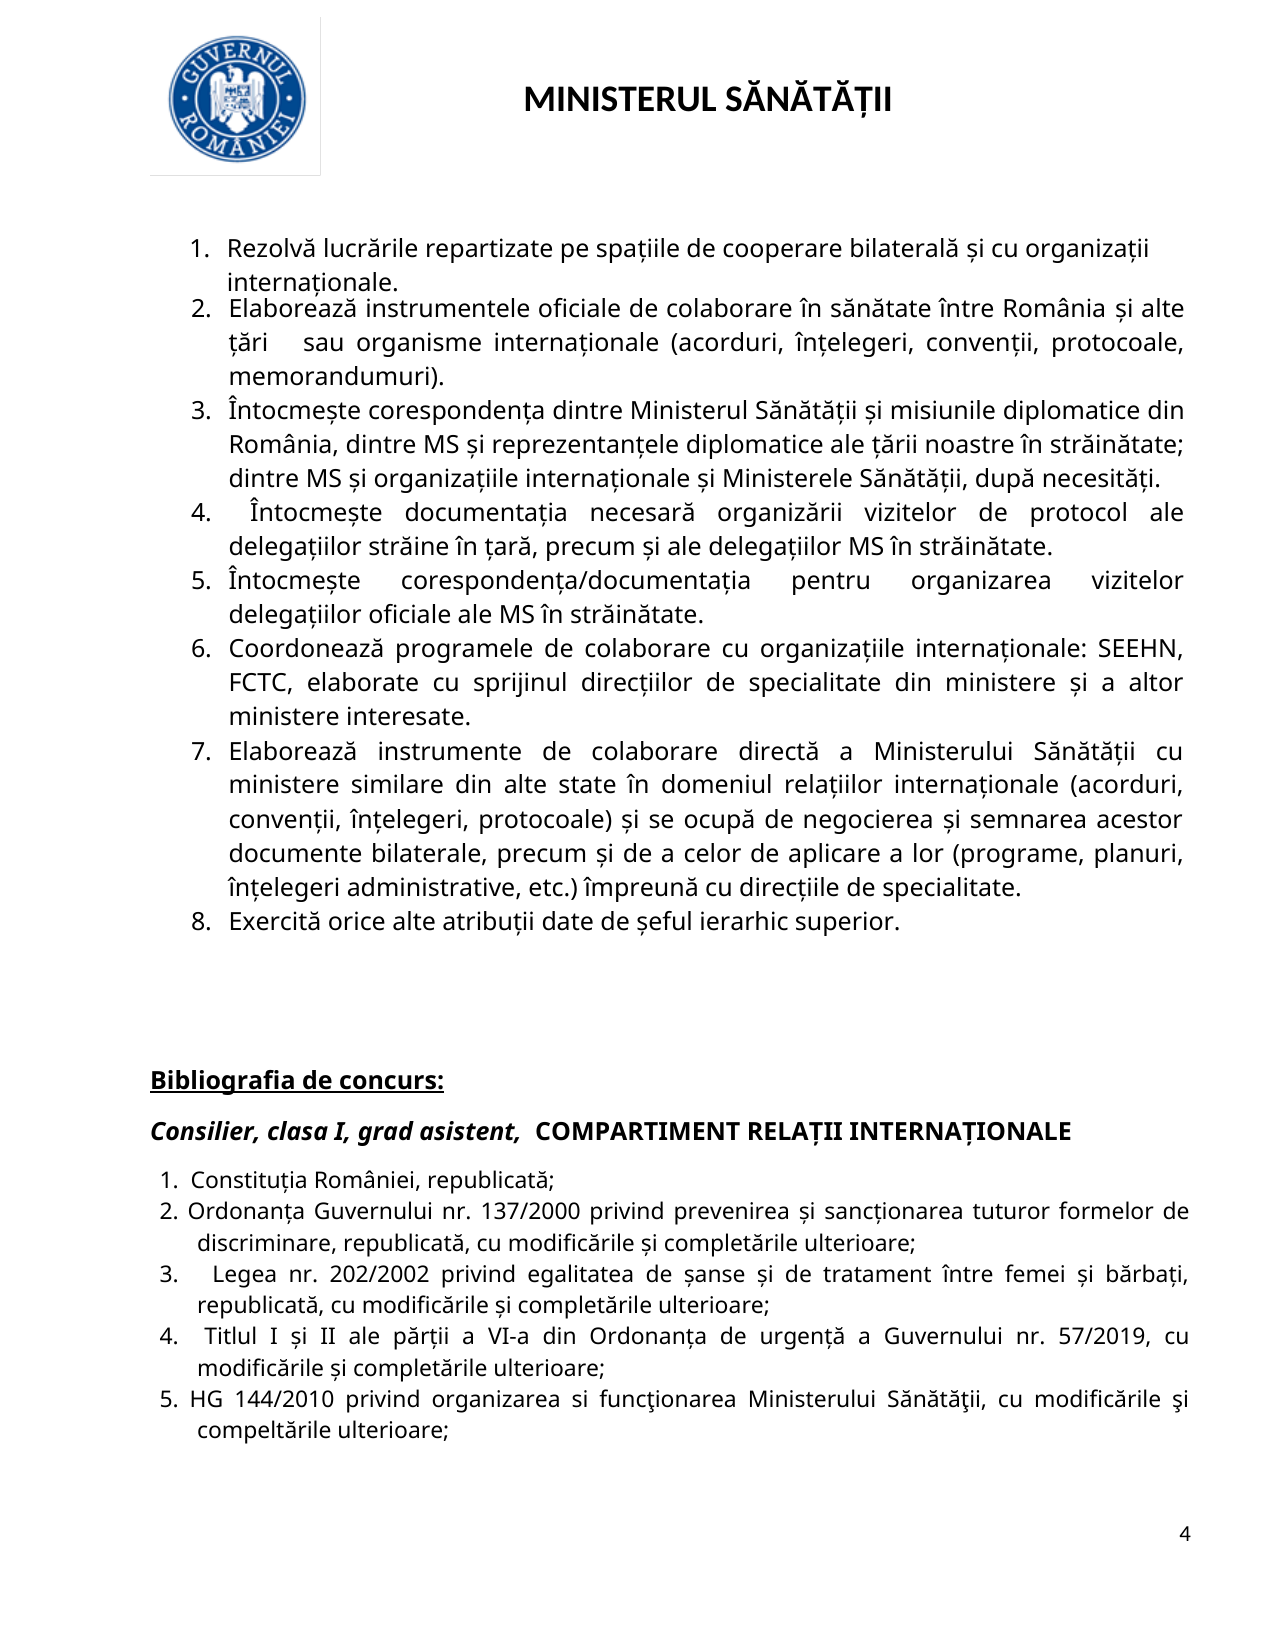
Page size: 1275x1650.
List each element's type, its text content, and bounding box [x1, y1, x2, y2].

list Exercită orice alte atribuții date de șeful ierarhic superior. [191, 1108, 1184, 1142]
list Întocmeşte corespondenţa dintre Ministerul Sănătăţii şi misiunile diplomatice din România, dintre MS şi reprezentanţele diplomatice ale ţării noastre în străinătate; dintre MS şi organizaţiile internaţionale şi Ministerele Sănătăţii, după necesităţi. [191, 451, 1184, 553]
list Întocmeşte documentaţia necesară organizării vizitelor de protocol ale delegaţiilor străine în ţară, precum şi ale delegaţiilor MS în străinătate. [191, 582, 1184, 650]
list Rezolvă lucrările repartizate pe spaţiile de cooperare bilaterală şi cu organizaţii internaţionale. [189, 230, 1173, 298]
list Elaborează instrumente de colaborare directă a Ministerului Sănătății cu ministere similare din alte state în domeniul relațiilor internaționale (acorduri, convenții, înțelegeri, protocoale) și se ocupă de negocierea și semnarea acestor documente bilaterale, precum și de a celor de aplicare a lor (programe, planuri, înțelegeri administrative, etc.) împreună cu direcțiile de specialitate. [191, 908, 1184, 1078]
list Elaborează instrumentele oficiale de colaborare în sănătate între România şi alte ţări sau organisme internaţionale (acorduri, înţelegeri, convenţii, protocoale, memorandumuri). [191, 319, 1184, 422]
text 1. Constituția României, republicată; [159, 1368, 1191, 1399]
text Consilier, clasa I, grad asistent, COMPARTIMENT RELAȚII INTERNAȚIONALE [150, 1317, 1191, 1351]
text Bibliografia de concurs: [150, 1267, 1191, 1301]
picture [150, 17, 322, 177]
text 2. Ordonanța Guvernului nr. 137/2000 privind prevenirea și sancționarea tuturor formelor de discriminare, republicată, cu modificările și completările ulterioare; [159, 1399, 1191, 1462]
list Întocmeşte corespondenţa/documentaţia pentru organizarea vizitelor delegaţiilor oficiale ale MS în străinătate. [191, 679, 1184, 748]
list Coordonează programele de colaborare cu organizațiile internaționale: SEEHN, FCTC, elaborate cu sprijinul direcțiilor de specialitate din ministere și a altor ministere interesate. [191, 777, 1184, 879]
